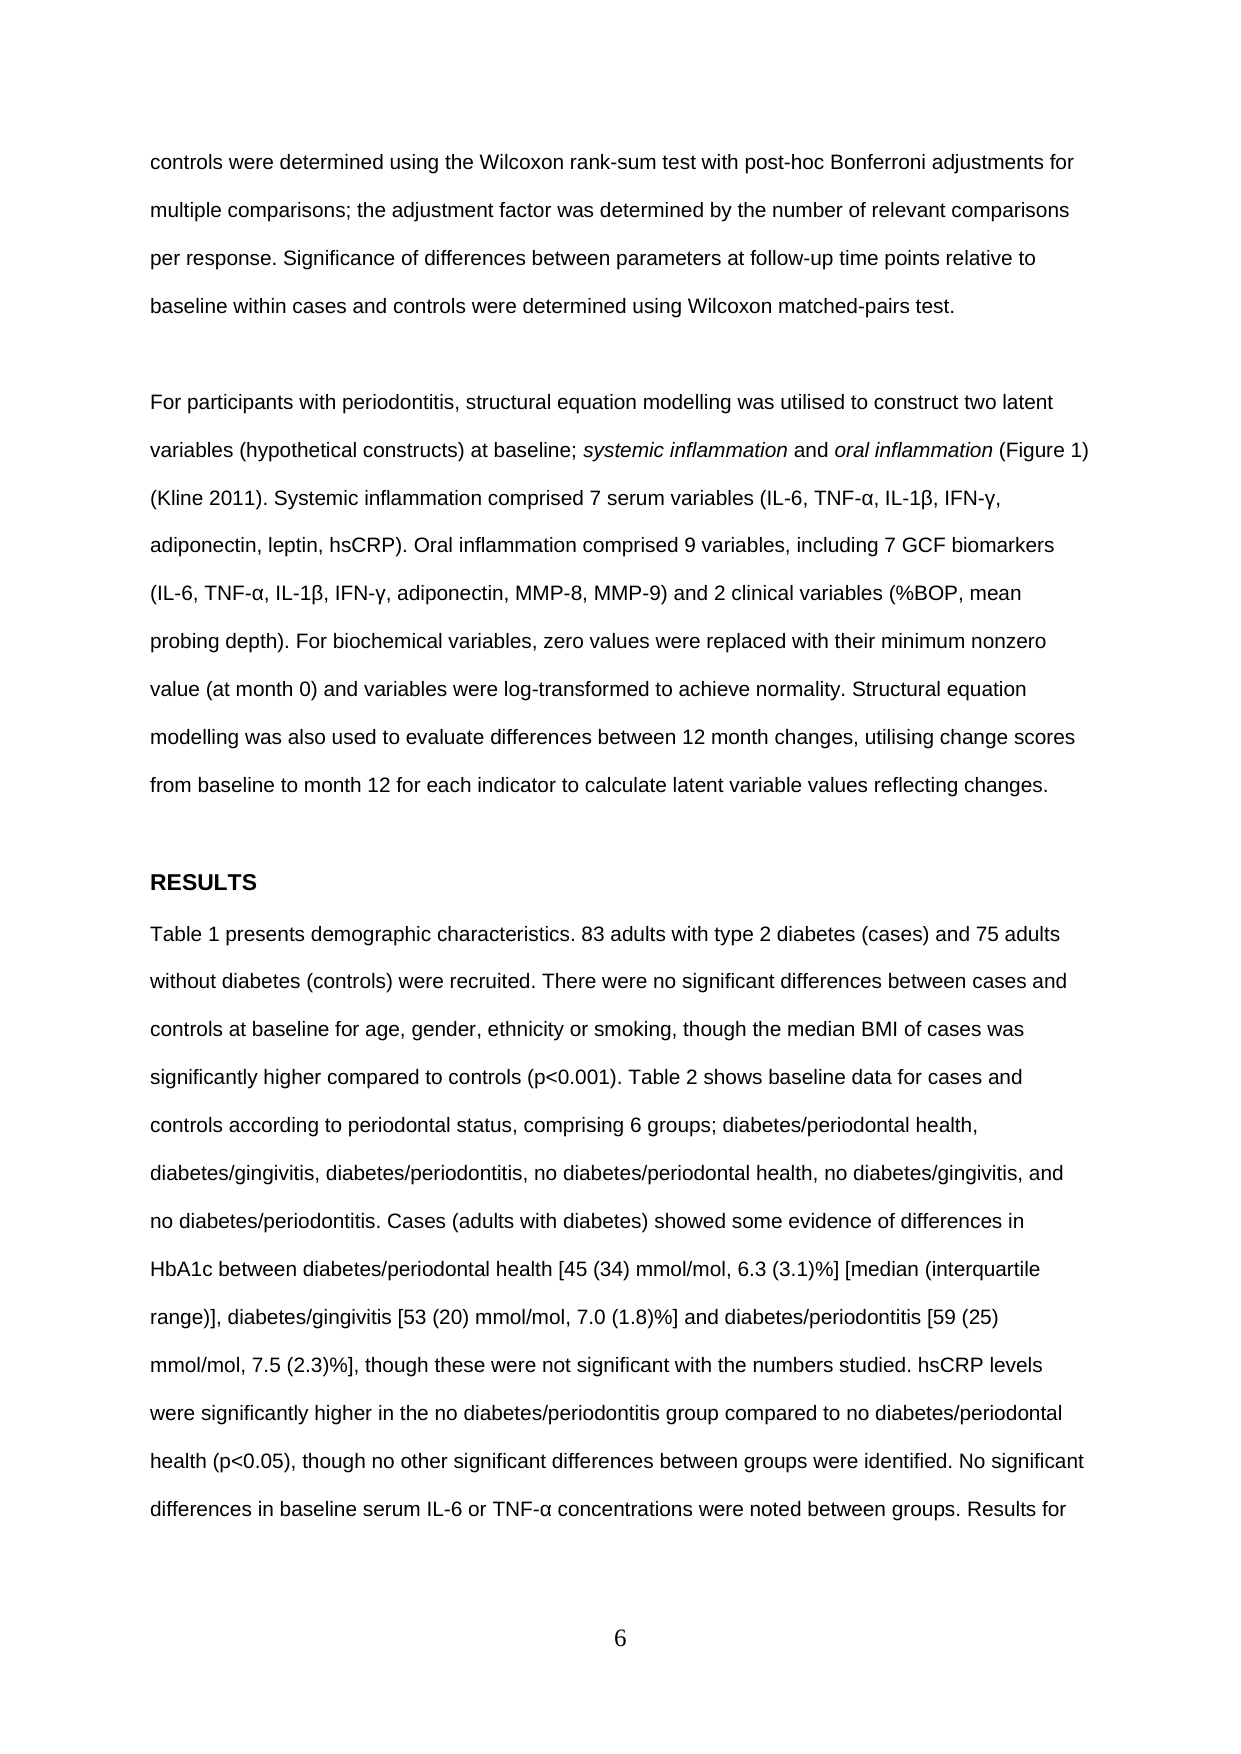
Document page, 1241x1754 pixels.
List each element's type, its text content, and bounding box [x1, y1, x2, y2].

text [150, 150, 1090, 318]
text RESULTS [150, 869, 1090, 895]
text For participants with periodontitis, structural equation modelling was utilised to construct two latent variables (hypothetical constructs) at baseline; systemic inflammation and oral inflammation (Figure 1) (Kline 2011). Systemic inflammation comprised 7 serum variables (IL-6, TNF-α, IL-1β, IFN-γ, adiponectin, leptin, hsCRP). Oral inflammation comprised 9 variables, including 7 GCF biomarkers (IL-6, TNF-α, IL-1β, IFN-γ, adiponectin, MMP-8, MMP-9) and 2 clinical variables (%BOP, mean probing depth). For biochemical variables, zero values were replaced with their minimum nonzero value (at month 0) and variables were log-transformed to achieve normality. Structural equation modelling was also used to evaluate differences between 12 month changes, utilising change scores from baseline to month 12 for each indicator to calculate latent variable values reflecting changes. [150, 389, 1090, 797]
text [150, 921, 1090, 1520]
